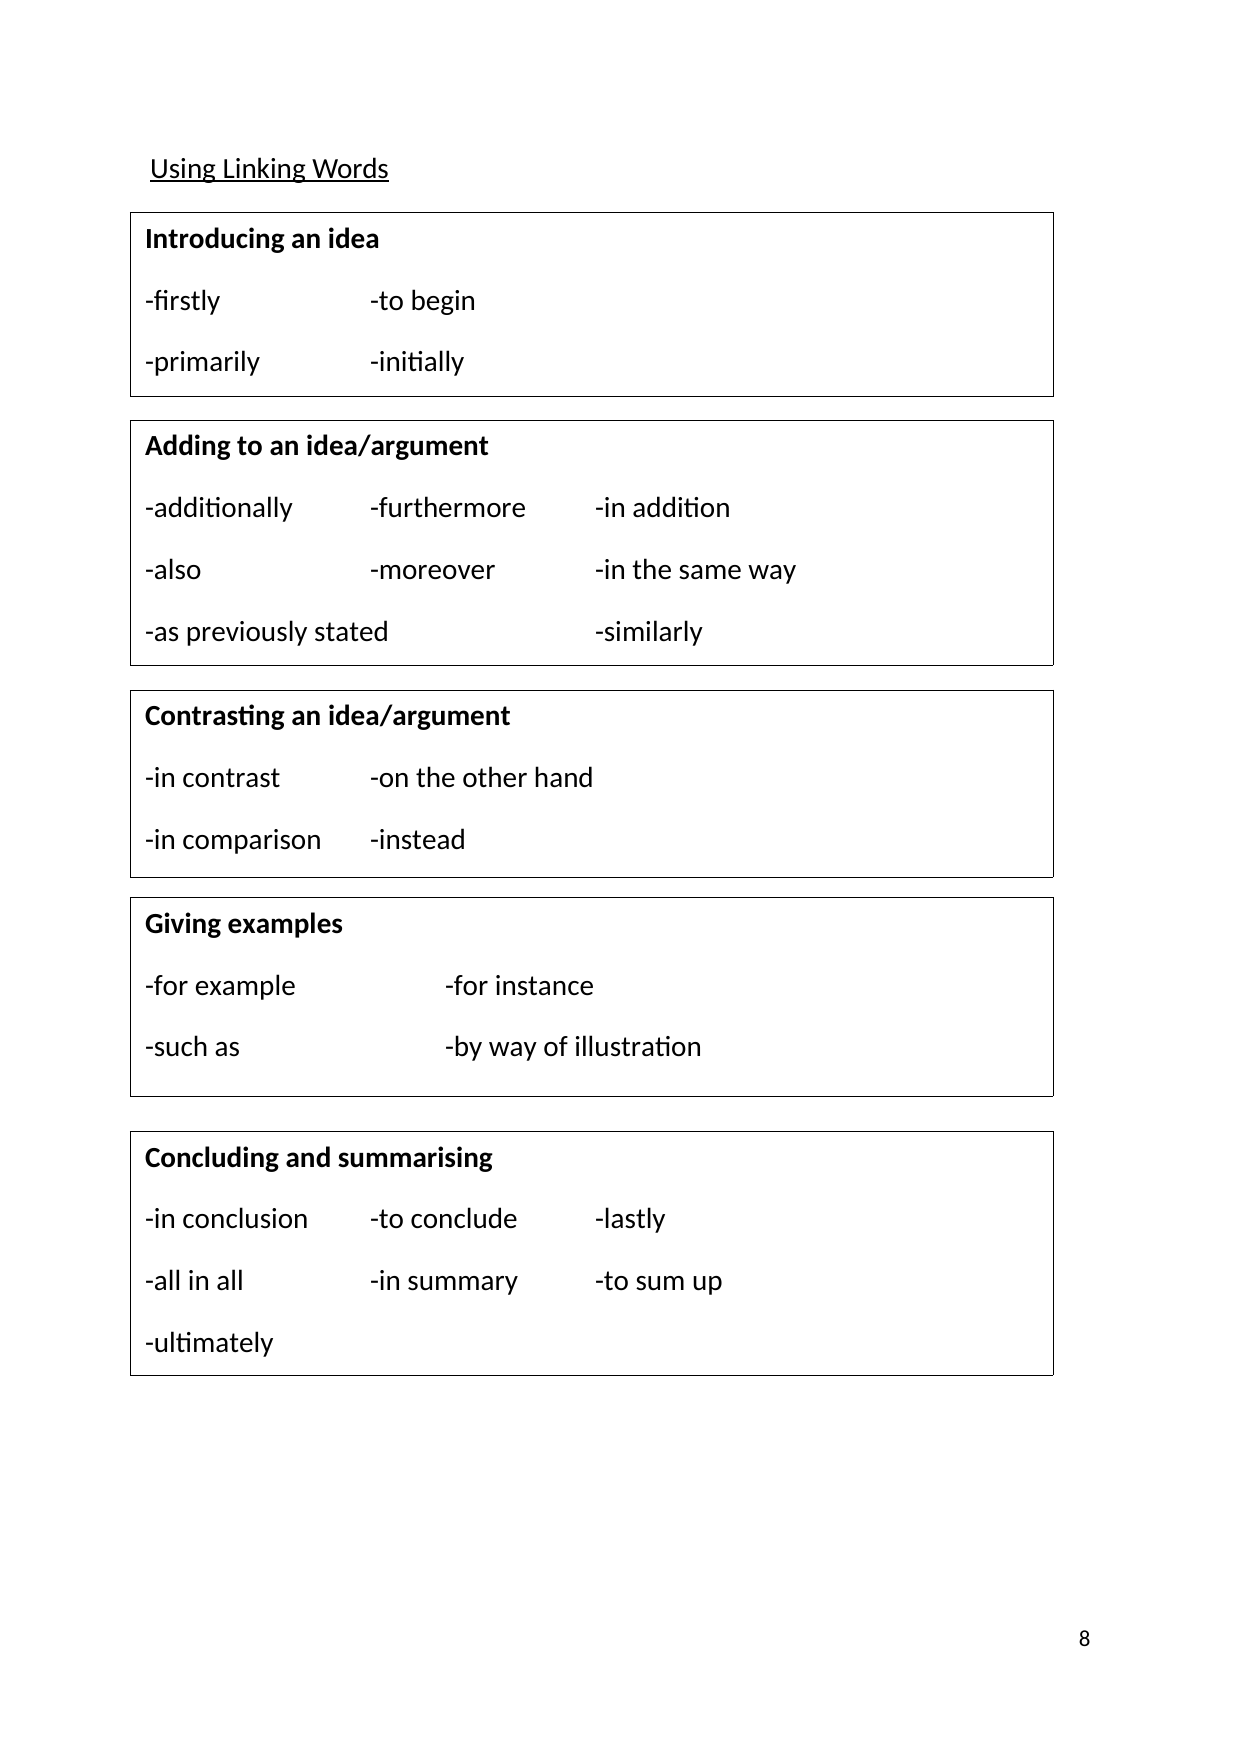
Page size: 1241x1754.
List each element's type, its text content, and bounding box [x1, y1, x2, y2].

text Using Linking Words [150, 150, 1090, 186]
